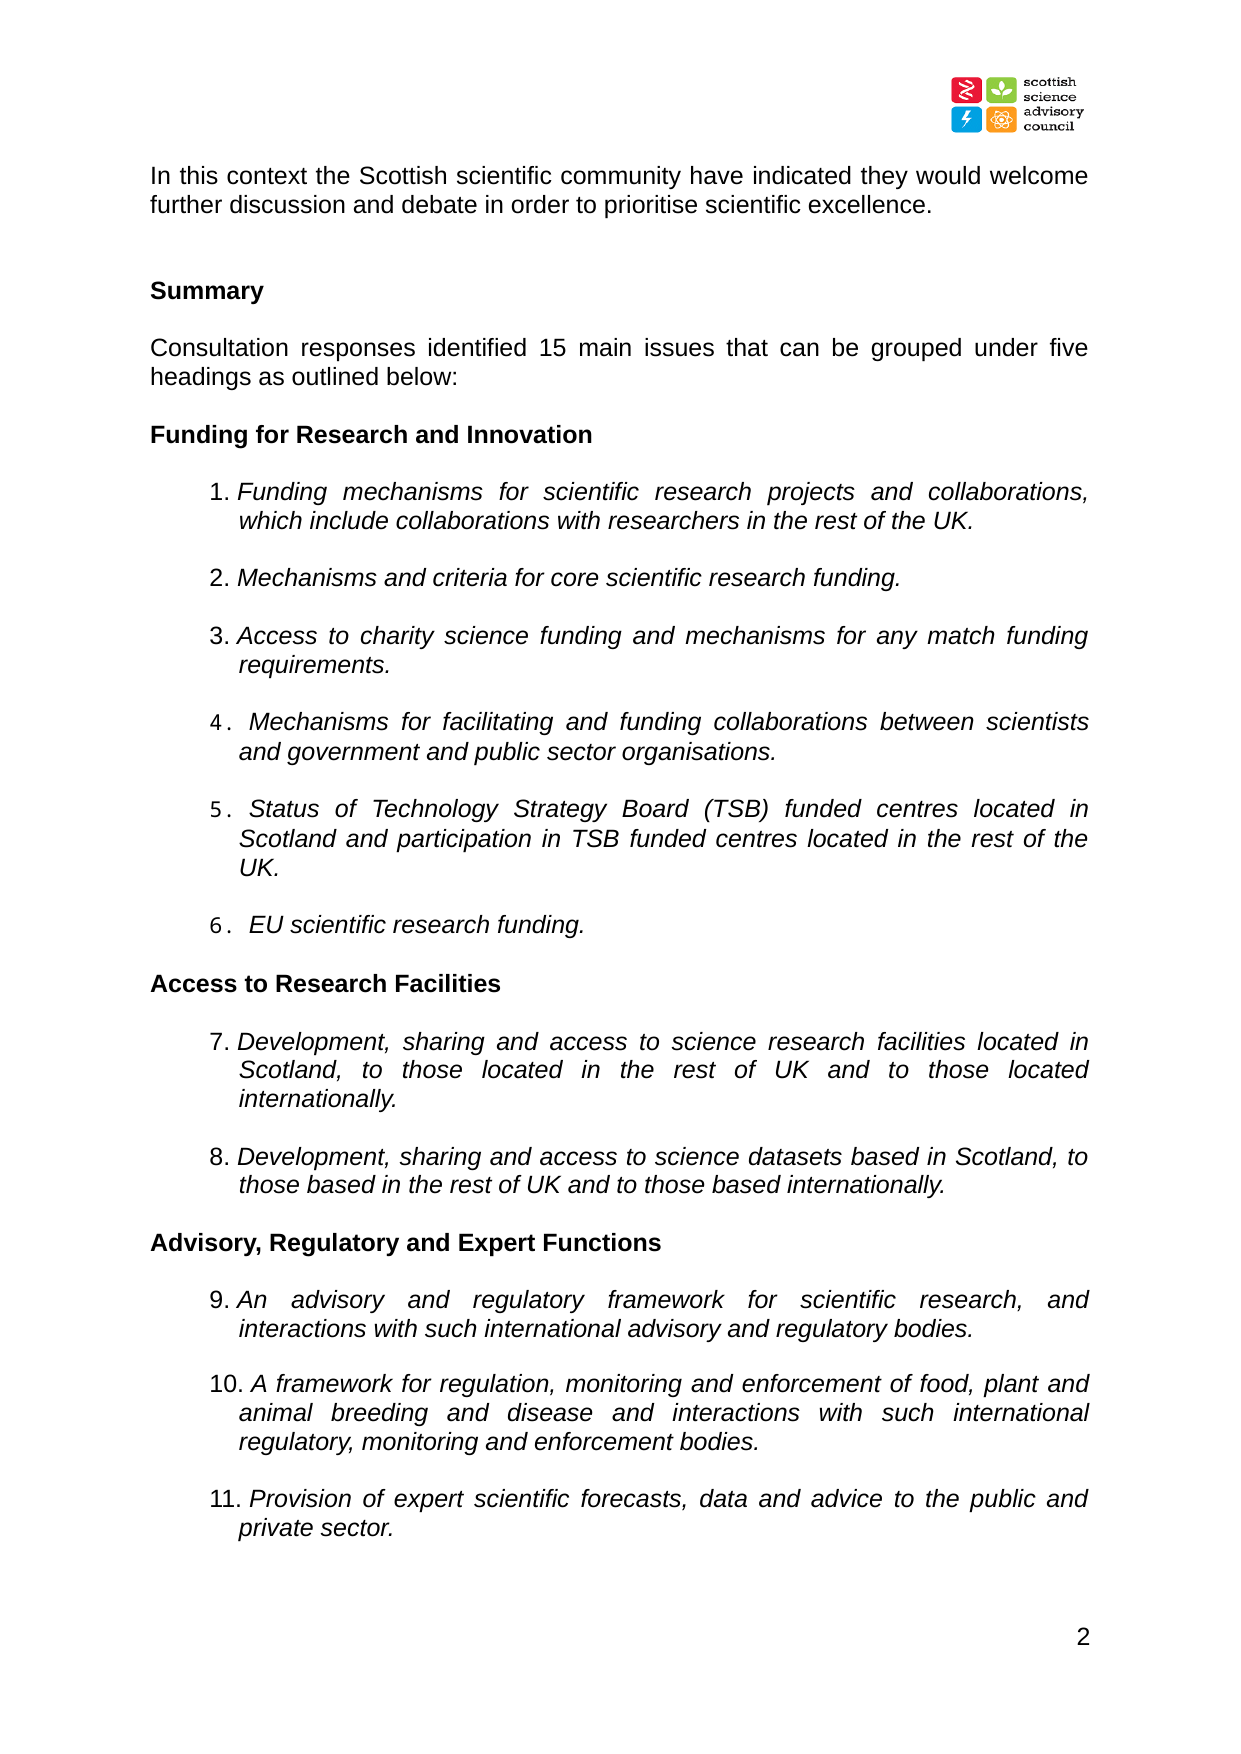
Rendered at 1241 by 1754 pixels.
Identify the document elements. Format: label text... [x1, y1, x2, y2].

list Funding mechanisms for scientific research projects and collaborations, which include collaborations with researchers in the rest of the UK. [209, 477, 1090, 535]
text Funding for Research and Innovation [150, 420, 1090, 448]
list Access to charity science funding and mechanisms for any match funding requirements. [209, 621, 1090, 678]
list Mechanisms for facilitating and funding collaborations between scientists and government and public sector organisations. [209, 707, 1090, 766]
list A framework for regulation, monitoring and enforcement of food, plant and animal breeding and disease and interactions with such international regulatory, monitoring and enforcement bodies. [209, 1369, 1090, 1455]
text Summary [150, 276, 1090, 305]
list Advisory, Regulatory and Expert Functions [150, 1228, 1090, 1257]
text Consultation responses identified 15 main issues that can be grouped under five headings as outlined below: [150, 333, 1090, 391]
list EU scientific research funding. [209, 911, 1090, 940]
list Access to Research Facilities [150, 969, 1090, 998]
list Provision of expert scientific forecasts, data and advice to the public and private sector. [209, 1484, 1090, 1542]
list Status of Technology Strategy Board (TSB) funded centres located in Scotland and participation in TSB funded centres located in the rest of the UK. [209, 794, 1090, 882]
list An advisory and regulatory framework for scientific research, and interactions with such international advisory and regulatory bodies. [209, 1285, 1090, 1343]
list Development, sharing and access to science research facilities located in Scotland, to those located in the rest of UK and to those located internationally. [209, 1027, 1090, 1113]
picture [945, 75, 1091, 136]
text In this context the Scottish scientific community have indicated they would welcome further discussion and debate in order to prioritise scientific excellence. [150, 161, 1090, 218]
list Development, sharing and access to science datasets based in Scotland, to those based in the rest of UK and to those based internationally. [209, 1142, 1090, 1199]
list Mechanisms and criteria for core scientific research funding. [209, 563, 1090, 592]
